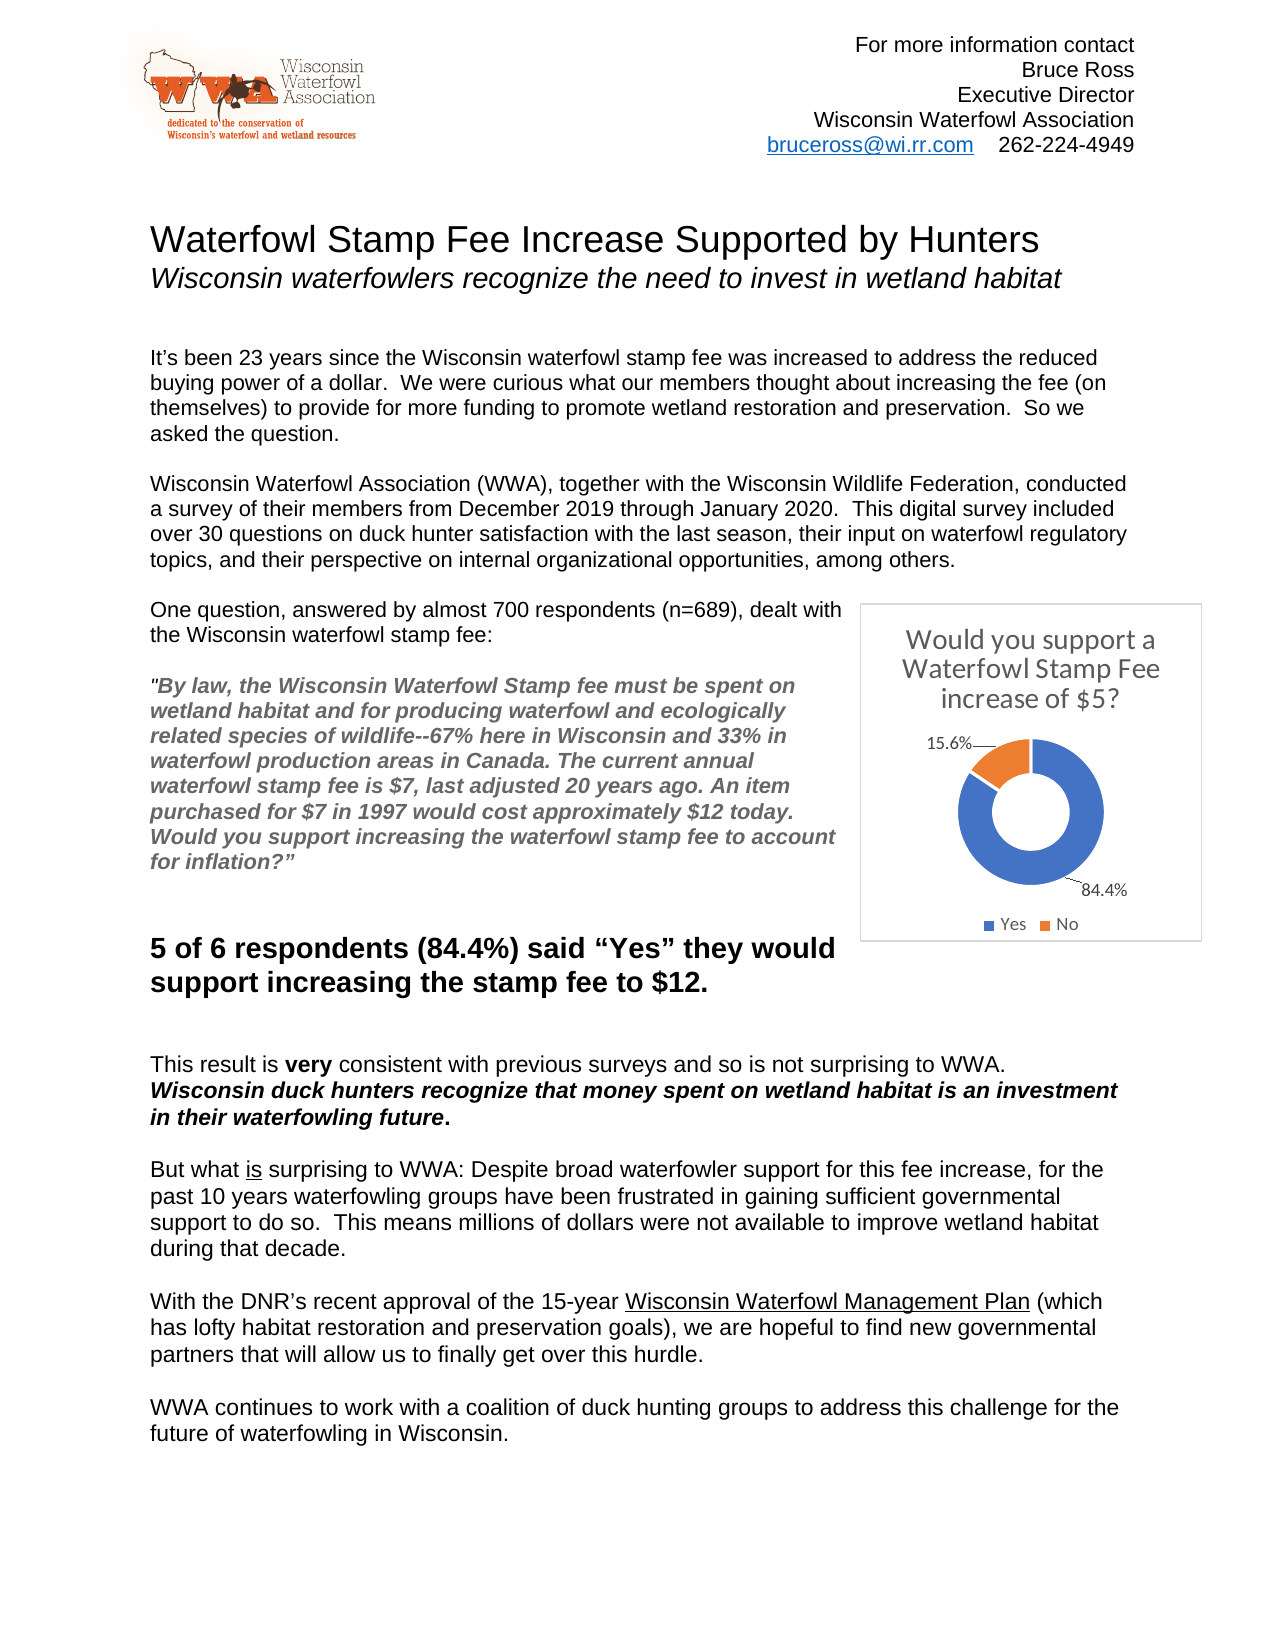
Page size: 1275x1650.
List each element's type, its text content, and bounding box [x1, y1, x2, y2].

text With the DNR’s recent approval of the 15-year Wisconsin Waterfowl Management Plan (which has lofty habitat restoration and preservation goals), we are hopeful to find new governmental partners that will allow us to finally get over this hurdle. [704, 1288, 1134, 1367]
text But what is surprising to WWA: Despite broad waterfowler support for this fee increase, for the past 10 years waterfowling groups have been frustrated in gaining sufficient governmental support to do so. This means millions of dollars were not available to improve wetland habitat during that decade. [346, 1156, 1134, 1262]
text Wisconsin waterfowlers recognize the need to invest in wetland habitat [150, 261, 1134, 294]
text It’s been 23 years since the Wisconsin waterfowl stamp fee was increased to address the reduced buying power of a dollar. We were curious what our members thought about increasing the fee (on themselves) to provide for more funding to promote wetland restoration and preservation. So we asked the question. [150, 345, 1134, 446]
text Waterfowl Stamp Fee Increase Supported by Hunters [150, 218, 1134, 261]
text WWA continues to work with a coalition of duck hunting groups to address this challenge for the future of waterfowling in Wisconsin. [150, 1393, 1134, 1446]
text Wisconsin Waterfowl Association (WWA), together with the Wisconsin Wildlife Federation, conducted a survey of their members from December 2019 through January 2020. This digital survey included over 30 questions on duck hunter satisfaction with the last season, their input on waterfowl regulatory topics, and their perspective on internal organizational opportunities, among others. [150, 471, 1134, 572]
picture [109, 15, 381, 155]
text This result is very consistent with previous surveys and so is not surprising to WWA. Wisconsin duck hunters recognize that money spent on wetland habitat is an investment in their waterfowling future. [150, 1051, 1134, 1130]
text "By law, the Wisconsin Waterfowl Stamp fee must be spent on wetland habitat and for producing waterfowl and ecologically related species of wildlife--67% here in Wisconsin and 33% in waterfowl production areas in Canada. The current annual waterfowl stamp fee is $7, last adjusted 20 years ago. An item purchased for $7 in 1997 would cost approximately $12 today. Would you support increasing the waterfowl stamp fee to account for inflation?” [150, 672, 860, 874]
text One question, answered by almost 700 respondents (n=689), dealt with the Wisconsin waterfowl stamp fee: [150, 597, 1134, 647]
text 5 of 6 respondents (84.4%) said “Yes” they would support increasing the stamp fee to $12. [150, 931, 1134, 998]
